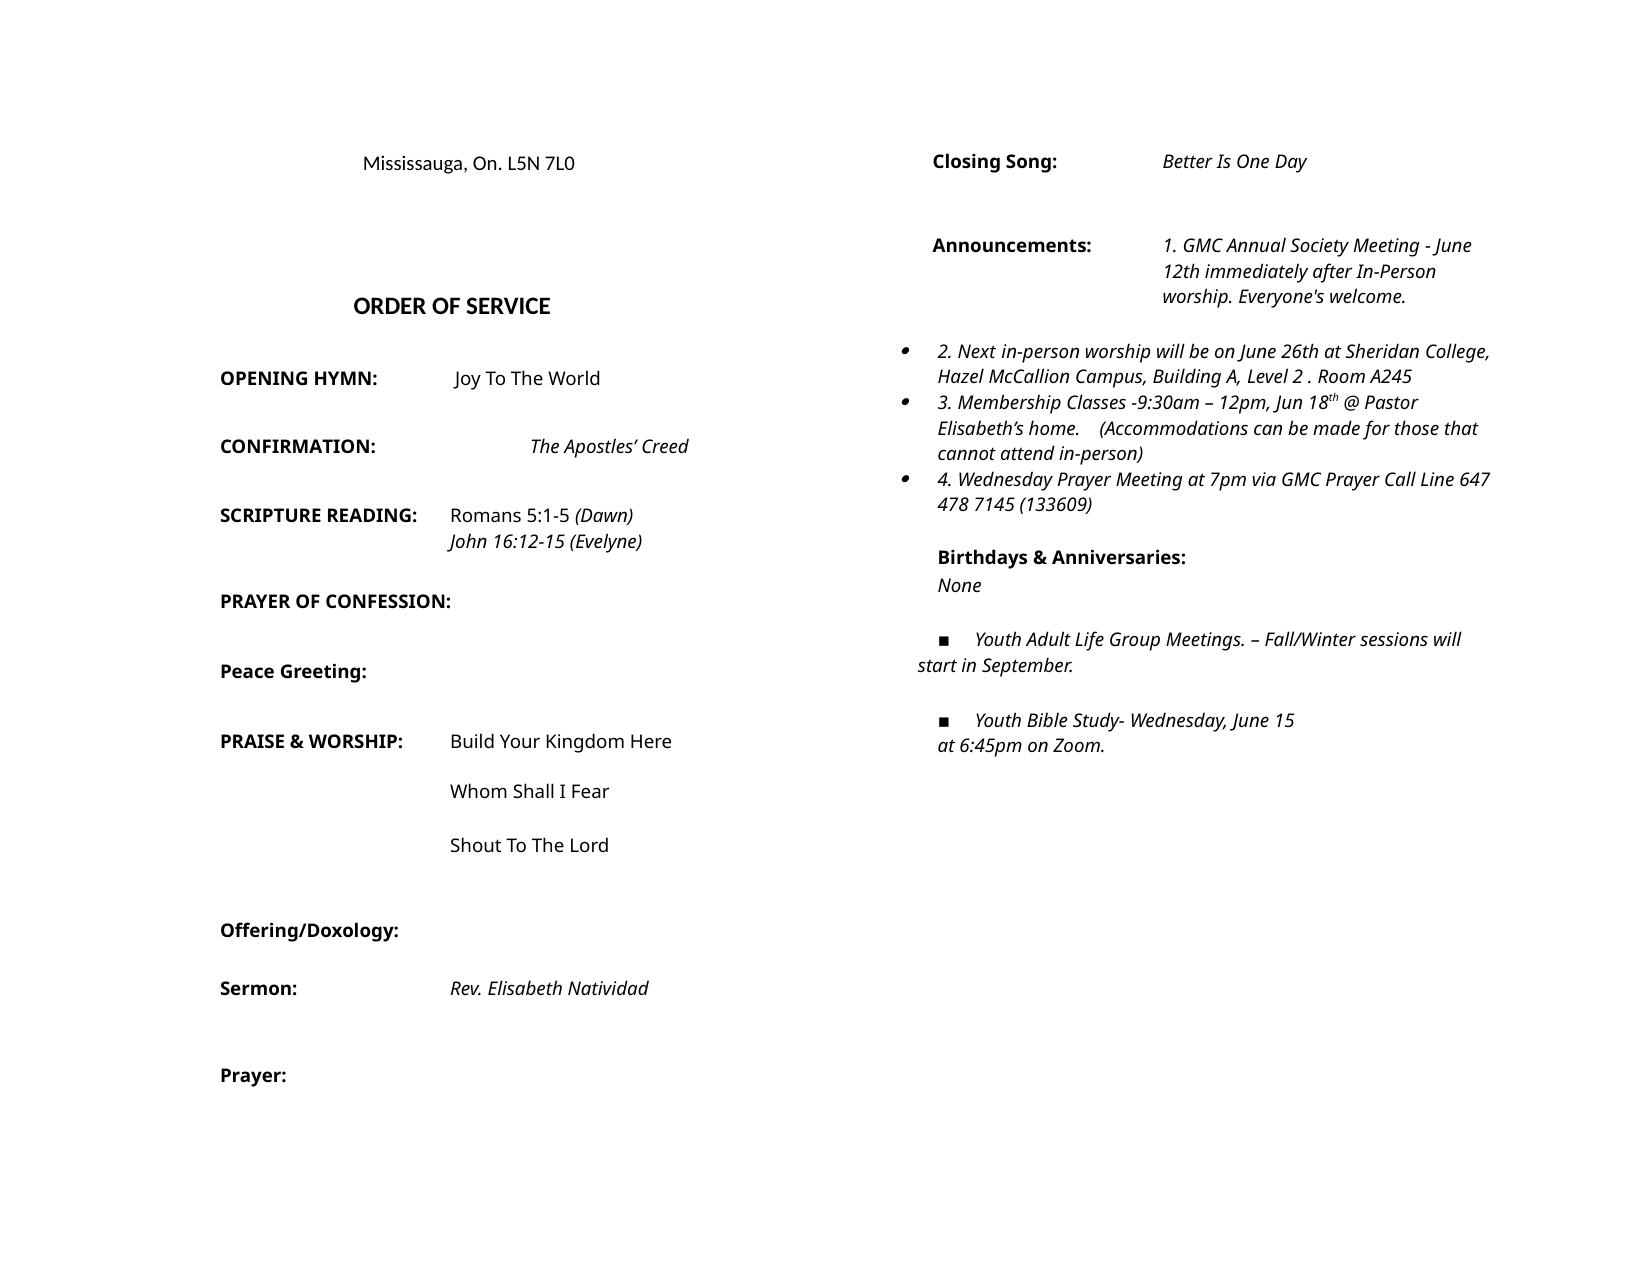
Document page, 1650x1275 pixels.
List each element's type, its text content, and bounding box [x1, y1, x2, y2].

text Peace Greeting: [220, 659, 782, 683]
text Announcements: 1. GMC Annual Society Meeting - June 12th immediately after In-Person worship. Everyone's welcome. [932, 232, 1500, 309]
text None [862, 574, 1494, 597]
text PRAISE & WORSHIP: Build Your Kingdom Here [220, 729, 782, 775]
text Closing Song: Better Is One Day [932, 150, 1494, 174]
text Sermon: Rev. Elisabeth Natividad [150, 976, 782, 1000]
text John 16:12-15 (Evelyne) [150, 528, 787, 553]
text at 6:45pm on Zoom. [862, 732, 1500, 758]
text Birthdays & Anniversaries: [862, 546, 1494, 570]
text Offering/Doxology: [150, 919, 782, 942]
text Shout To The Lord [412, 832, 787, 858]
text CONFIRMATION: The Apostles’ Creed [220, 434, 782, 458]
text SCRIPTURE READING: Romans 5:1-5 (Dawn) [150, 502, 787, 528]
list 2. Next in-person worship will be on June 26th at Sheridan College, Hazel McCallion Campus, Building A, Level 2 . Room A245 [900, 338, 1500, 389]
text OPENING HYMN: Joy To The World [220, 366, 782, 390]
text Whom Shall I Fear [407, 779, 782, 803]
text PRAYER OF CONFESSION: [220, 589, 782, 613]
list 3. Membership Classes -9:30am – 12pm, Jun 18th @ Pastor Elisabeth’s home. (Accommodations can be made for those that cannot attend in-person) [900, 389, 1500, 466]
text ▪ Youth Bible Study- Wednesday, June 15 [862, 707, 1500, 732]
list 4. Wednesday Prayer Meeting at 7pm via GMC Prayer Call Line 647 478 7145 (133609) [900, 466, 1500, 517]
text ORDER OF SERVICE [150, 292, 782, 320]
text Prayer: [150, 1063, 782, 1087]
text ▪ Youth Adult Life Group Meetings. – Fall/Winter sessions will start in September. [918, 627, 1500, 678]
text Mississauga, On. L5N 7L0 [150, 150, 787, 175]
